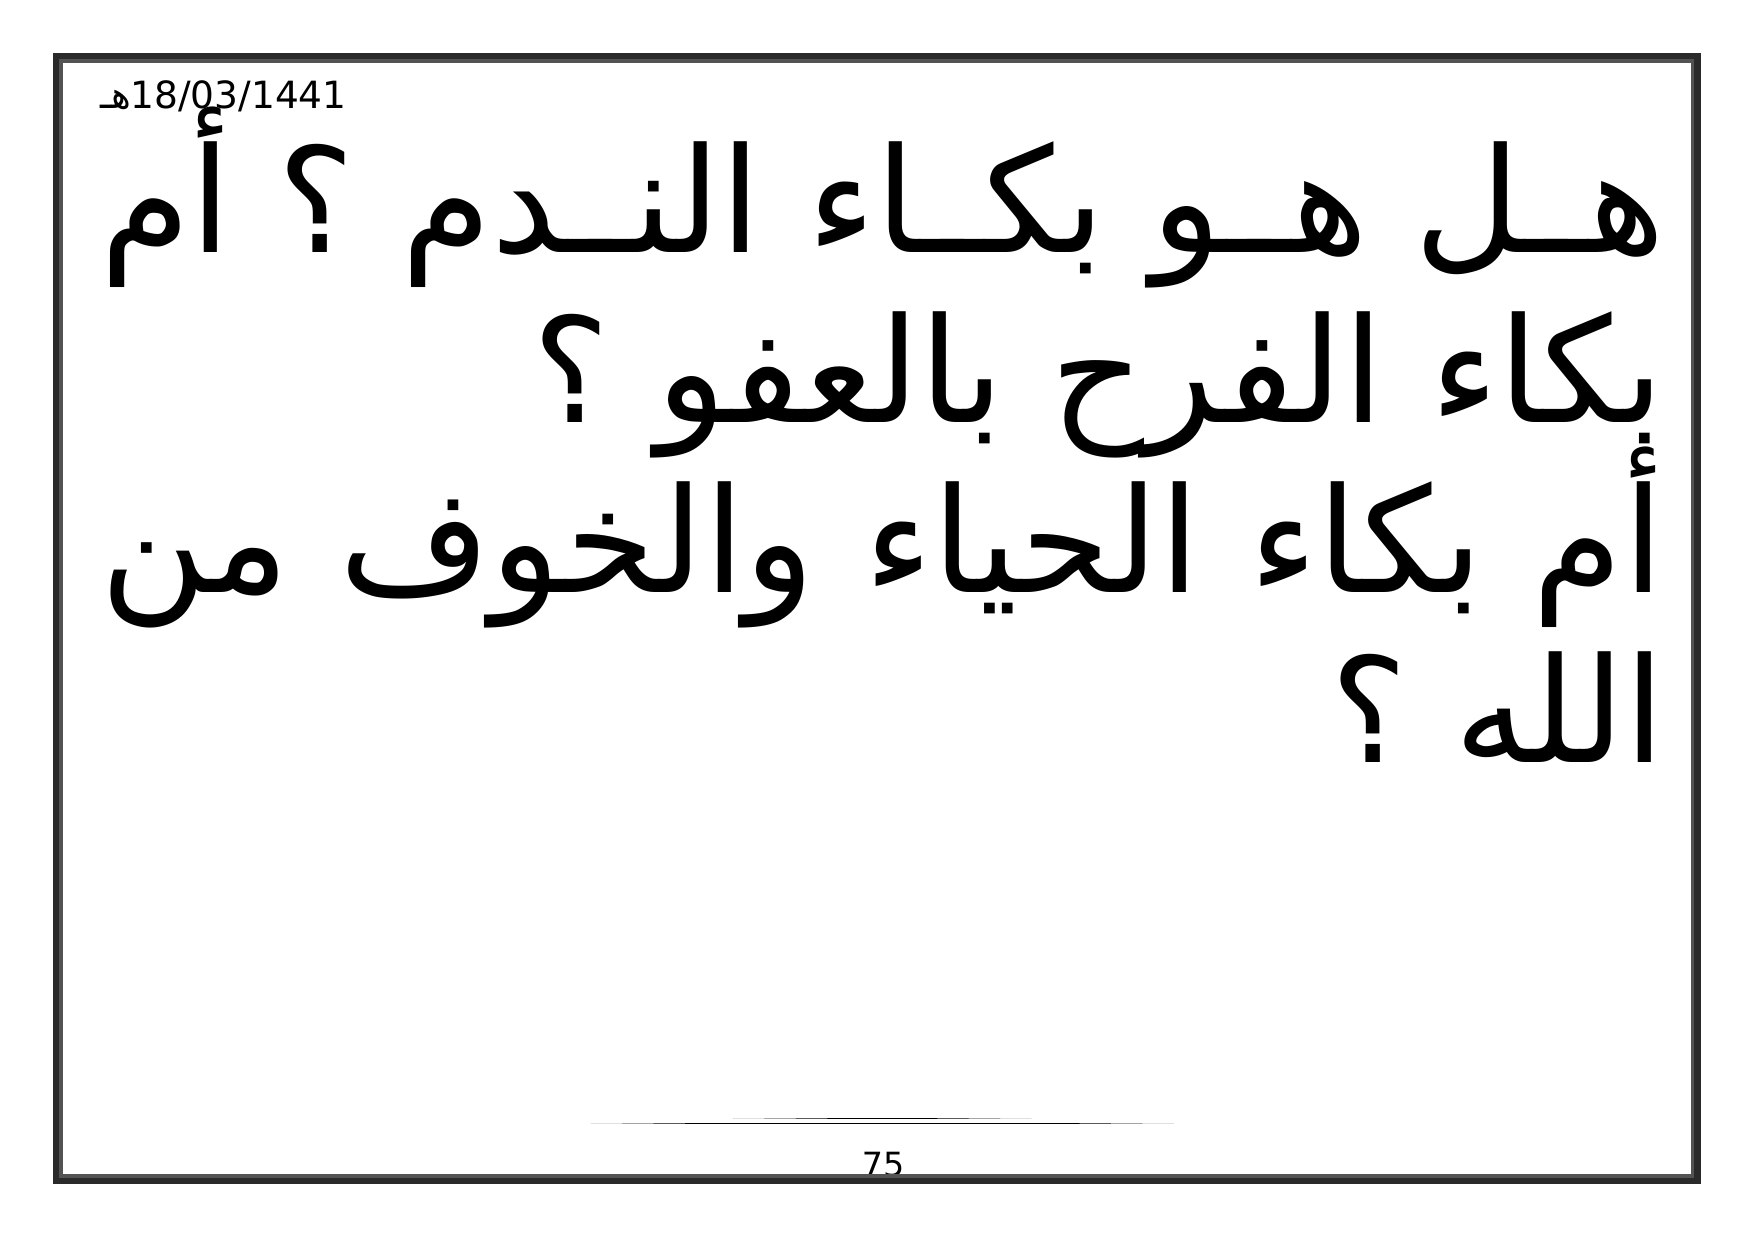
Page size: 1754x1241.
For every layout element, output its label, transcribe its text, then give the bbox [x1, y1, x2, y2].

text أم بكاء الحياء والخوف من الله ؟ [100, 457, 1665, 797]
text هل هو بكاء الندم ؟ أم بكاء الفرح بالعفو ؟ [100, 117, 1665, 457]
